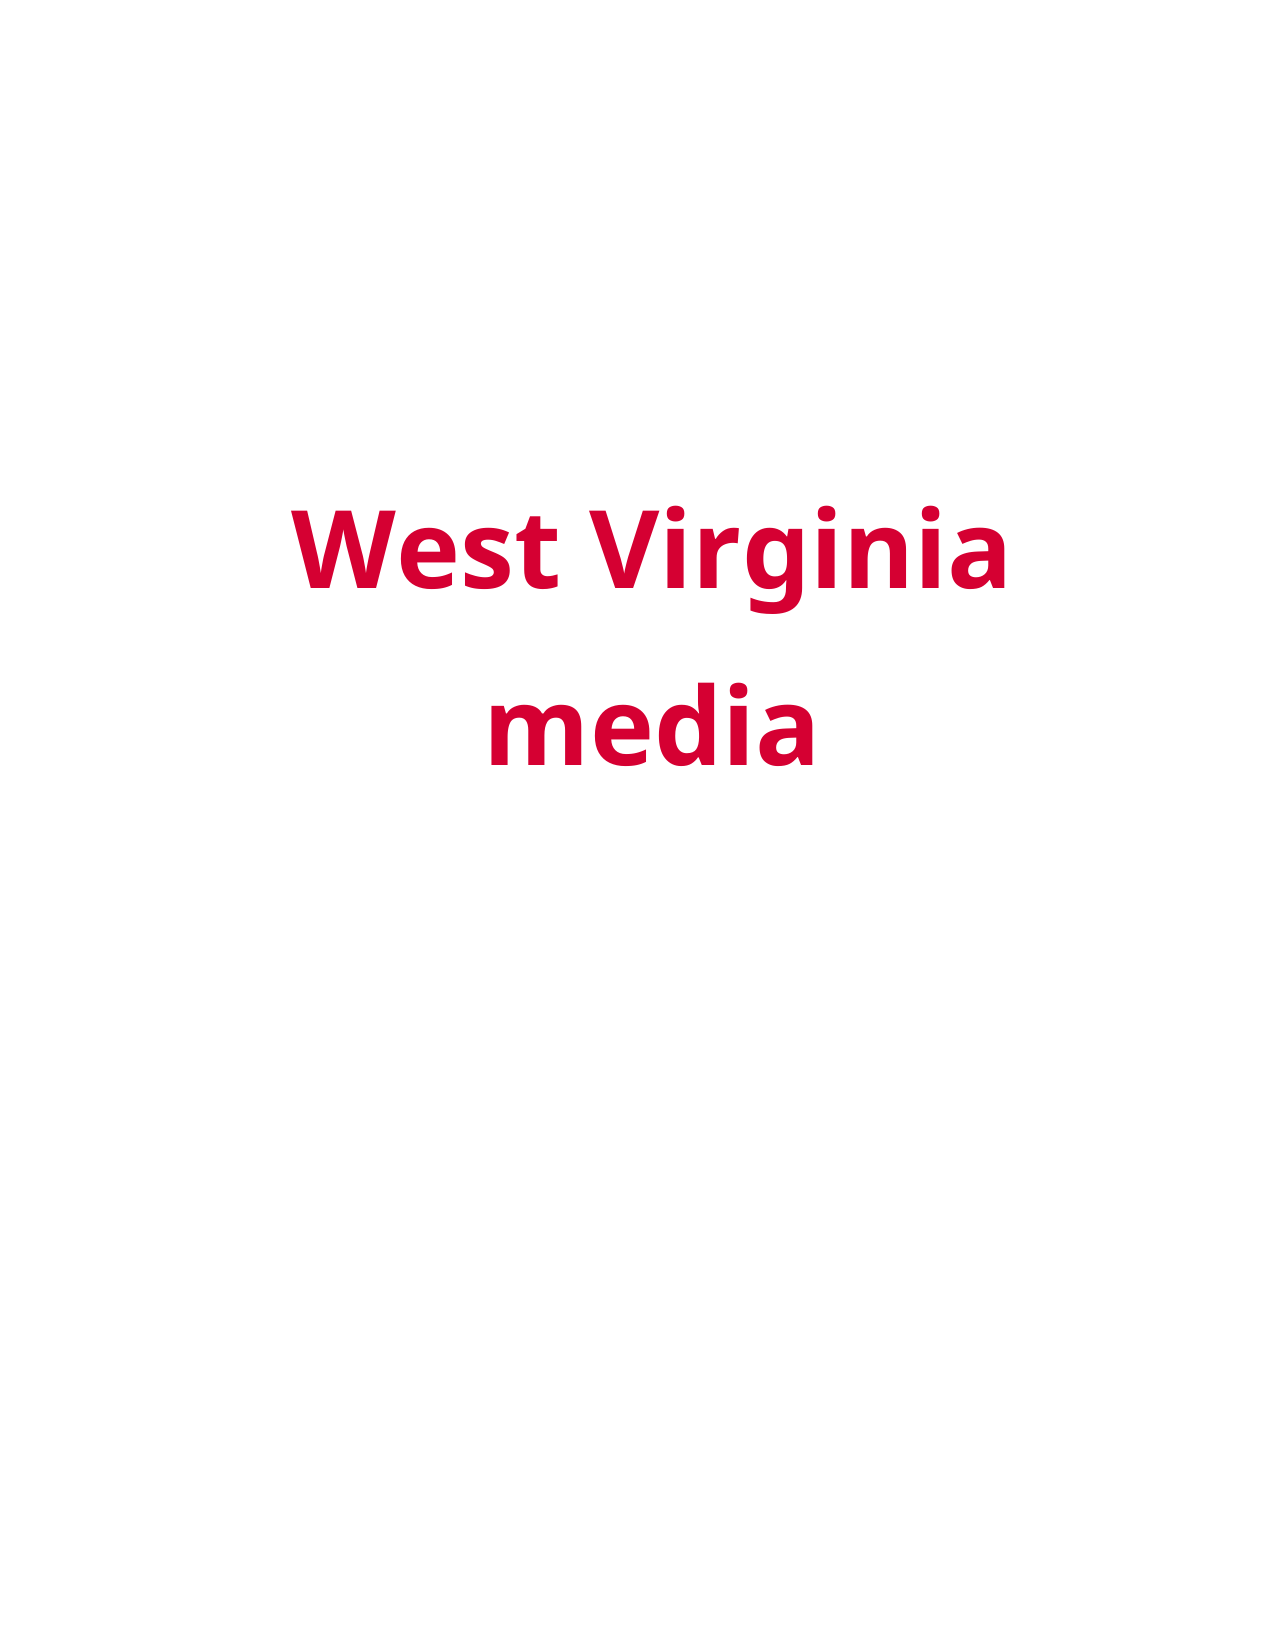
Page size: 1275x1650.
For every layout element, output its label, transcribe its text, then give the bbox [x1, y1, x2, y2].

text West Virginia [150, 473, 1155, 621]
text media [150, 649, 1155, 797]
